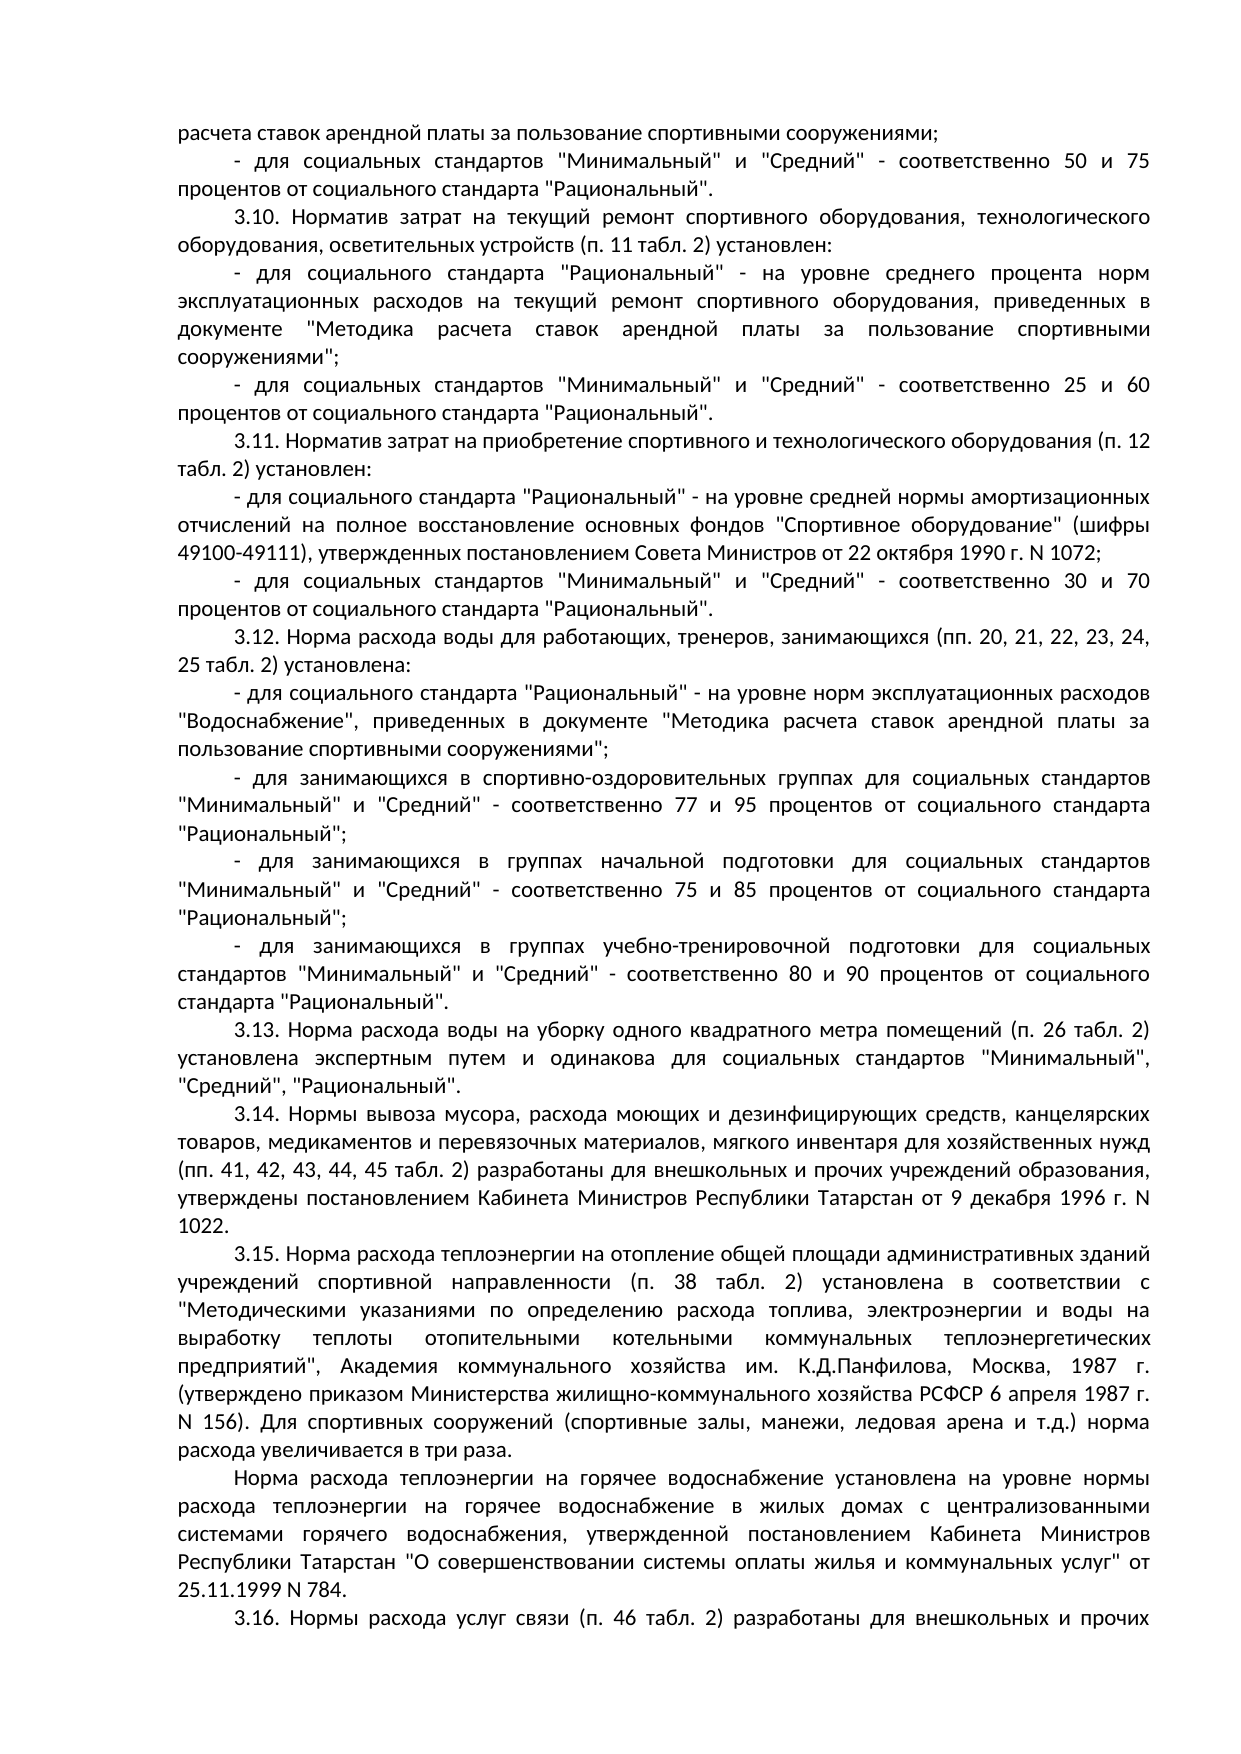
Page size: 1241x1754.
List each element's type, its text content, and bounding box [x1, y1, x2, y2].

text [177, 118, 1152, 146]
text - для социального стандарта "Рациональный" - на уровне средней нормы амортизационных отчислений на полное восстановление основных фондов "Спортивное оборудование" (шифры 49100-49111), утвержденных постановлением Совета Министров от 22 октября 1990 г. N 1072; [177, 482, 1152, 566]
text 3.13. Норма расхода воды на уборку одного квадратного метра помещений (п. 26 табл. 2) установлена экспертным путем и одинакова для социальных стандартов "Минимальный", "Средний", "Рациональный". [177, 1015, 1152, 1099]
text Норма расхода теплоэнергии на горячее водоснабжение установлена на уровне нормы расхода теплоэнергии на горячее водоснабжение в жилых домах с централизованными системами горячего водоснабжения, утвержденной постановлением Кабинета Министров Республики Татарстан "О совершенствовании системы оплаты жилья и коммунальных услуг" от 25.11.1999 N 784. [177, 1463, 1152, 1603]
text 3.14. Нормы вывоза мусора, расхода моющих и дезинфицирующих средств, канцелярских товаров, медикаментов и перевязочных материалов, мягкого инвентаря для хозяйственных нужд (пп. 41, 42, 43, 44, 45 табл. 2) разработаны для внешкольных и прочих учреждений образования, утверждены постановлением Кабинета Министров Республики Татарстан от 9 декабря 1996 г. N 1022. [177, 1099, 1152, 1239]
text - для занимающихся в группах учебно-тренировочной подготовки для социальных стандартов "Минимальный" и "Средний" - соответственно 80 и 90 процентов от социального стандарта "Рациональный". [177, 931, 1152, 1015]
text 3.15. Норма расхода теплоэнергии на отопление общей площади административных зданий учреждений спортивной направленности (п. 38 табл. 2) установлена в соответствии с "Методическими указаниями по определению расхода топлива, электроэнергии и воды на выработку теплоты отопительными котельными коммунальных теплоэнергетических предприятий", Академия коммунального хозяйства им. К.Д.Панфилова, Москва, 1987 г. (утверждено приказом Министерства жилищно-коммунального хозяйства РСФСР 6 апреля 1987 г. N 156). Для спортивных сооружений (спортивные залы, манежи, ледовая арена и т.д.) норма расхода увеличивается в три раза. [177, 1239, 1152, 1463]
text 3.11. Норматив затрат на приобретение спортивного и технологического оборудования (п. 12 табл. 2) установлен: [177, 426, 1152, 482]
text - для занимающихся в группах начальной подготовки для социальных стандартов "Минимальный" и "Средний" - соответственно 75 и 85 процентов от социального стандарта "Рациональный"; [177, 847, 1152, 931]
text - для социальных стандартов "Минимальный" и "Средний" - соответственно 30 и 70 процентов от социального стандарта "Рациональный". [177, 566, 1152, 622]
text - для социальных стандартов "Минимальный" и "Средний" - соответственно 50 и 75 процентов от социального стандарта "Рациональный". [177, 146, 1152, 202]
text - для занимающихся в спортивно-оздоровительных группах для социальных стандартов "Минимальный" и "Средний" - соответственно 77 и 95 процентов от социального стандарта "Рациональный"; [177, 763, 1152, 847]
text - для социальных стандартов "Минимальный" и "Средний" - соответственно 25 и 60 процентов от социального стандарта "Рациональный". [177, 370, 1152, 426]
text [177, 1603, 1152, 1631]
text - для социального стандарта "Рациональный" - на уровне норм эксплуатационных расходов "Водоснабжение", приведенных в документе "Методика расчета ставок арендной платы за пользование спортивными сооружениями"; [177, 678, 1152, 763]
text 3.10. Норматив затрат на текущий ремонт спортивного оборудования, технологического оборудования, осветительных устройств (п. 11 табл. 2) установлен: [177, 202, 1152, 258]
text - для социального стандарта "Рациональный" - на уровне среднего процента норм эксплуатационных расходов на текущий ремонт спортивного оборудования, приведенных в документе "Методика расчета ставок арендной платы за пользование спортивными сооружениями"; [177, 258, 1152, 370]
text 3.12. Норма расхода воды для работающих, тренеров, занимающихся (пп. 20, 21, 22, 23, 24, 25 табл. 2) установлена: [177, 622, 1152, 678]
